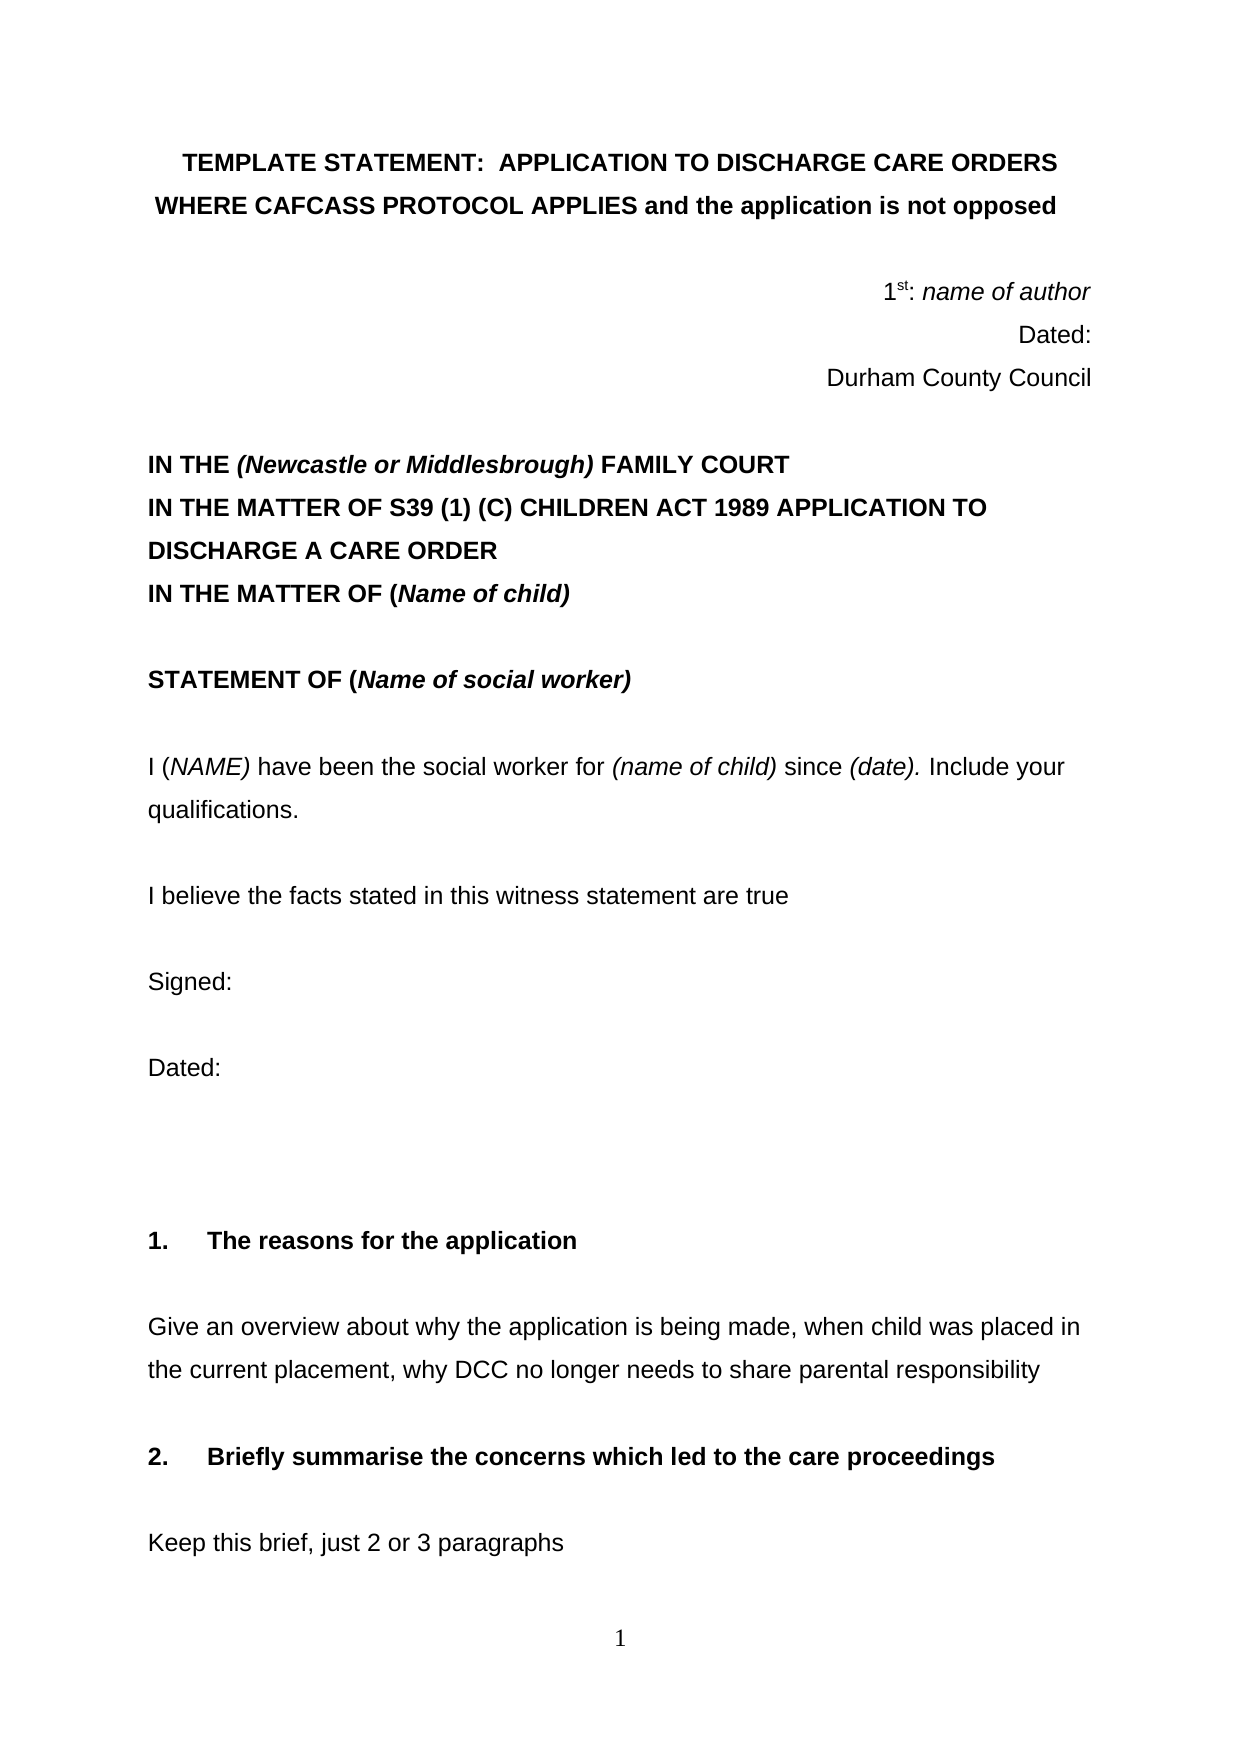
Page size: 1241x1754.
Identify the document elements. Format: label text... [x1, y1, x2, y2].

text 2. Briefly summarise the concerns which led to the care proceedings [148, 1441, 1092, 1470]
text Give an overview about why the application is being made, when child was placed in the current placement, why DCC no longer needs to share parental responsibility [148, 1312, 1092, 1384]
text Durham County Council [148, 363, 1092, 392]
text IN THE MATTER OF (Name of child) [148, 579, 1092, 608]
text Dated: [148, 1053, 1092, 1082]
text IN THE (Newcastle or Middlesbrough) FAMILY COURT [148, 449, 1092, 478]
text 1st: name of author [148, 277, 1092, 306]
text I believe the facts stated in this witness statement are true [148, 881, 1092, 909]
text TEMPLATE STATEMENT: APPLICATION TO DISCHARGE CARE ORDERS [148, 148, 1092, 176]
list 1. The reasons for the application [148, 1226, 1092, 1254]
text STATEMENT OF (Name of social worker) [148, 665, 1092, 694]
text Dated: [148, 320, 1092, 349]
text Keep this brief, just 2 or 3 paragraphs [148, 1528, 1092, 1556]
text IN THE MATTER OF S39 (1) (C) CHILDREN ACT 1989 APPLICATION TO DISCHARGE A CARE ORDER [148, 493, 1092, 564]
text Signed: [148, 967, 1092, 996]
text I (NAME) have been the social worker for (name of child) since (date). Include your qualifications. [148, 751, 1092, 823]
text WHERE CAFCASS PROTOCOL APPLIES and the application is not opposed [148, 191, 1092, 219]
